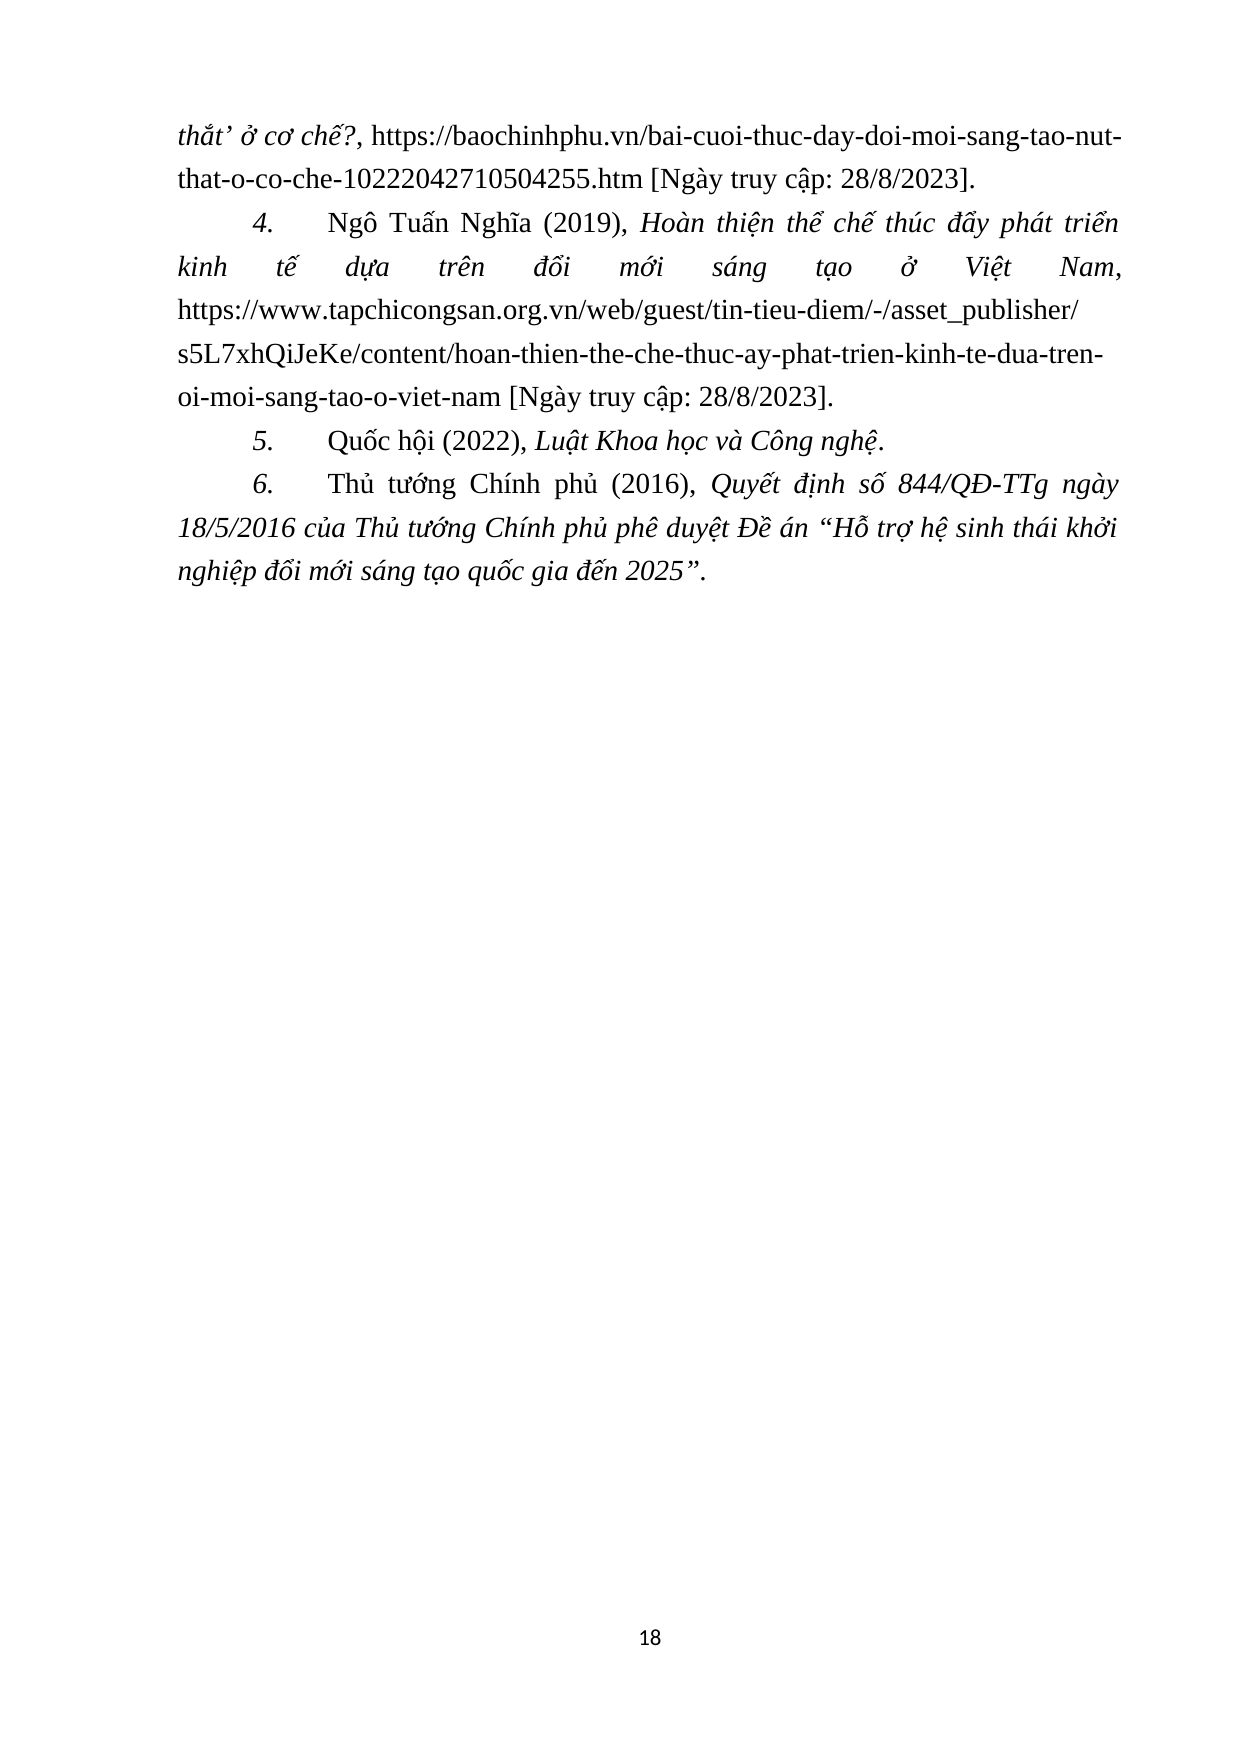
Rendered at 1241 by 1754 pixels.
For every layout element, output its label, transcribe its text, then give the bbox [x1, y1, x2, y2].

list Quốc hội (2022), Luật Khoa học và Công nghệ. [177, 423, 1122, 456]
list Thủ tướng Chính phủ (2016), Quyết định số 844/QĐ-TTg ngày 18/5/2016 của Thủ tướng Chính phủ phê duyệt Đề án “Hỗ trợ hệ sinh thái khởi nghiệp đổi mới sáng tạo quốc gia đến 2025”. [177, 466, 1122, 587]
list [177, 118, 1122, 195]
list Ngô Tuấn Nghĩa (2019), Hoàn thiện thể chế thúc đẩy phát triển kinh tế dựa trên đổi mới sáng tạo ở Việt Nam, https://www.tapchicongsan.org.vn/web/guest/tin-tieu-diem/-/asset_publisher/s5L7xhQiJeKe/content/hoan-thien-the-che-thuc-ay-phat-trien-kinh-te-dua-tren-oi-moi-sang-tao-o-viet-nam [Ngày truy cập: 28/8/2023]. [177, 205, 1122, 413]
